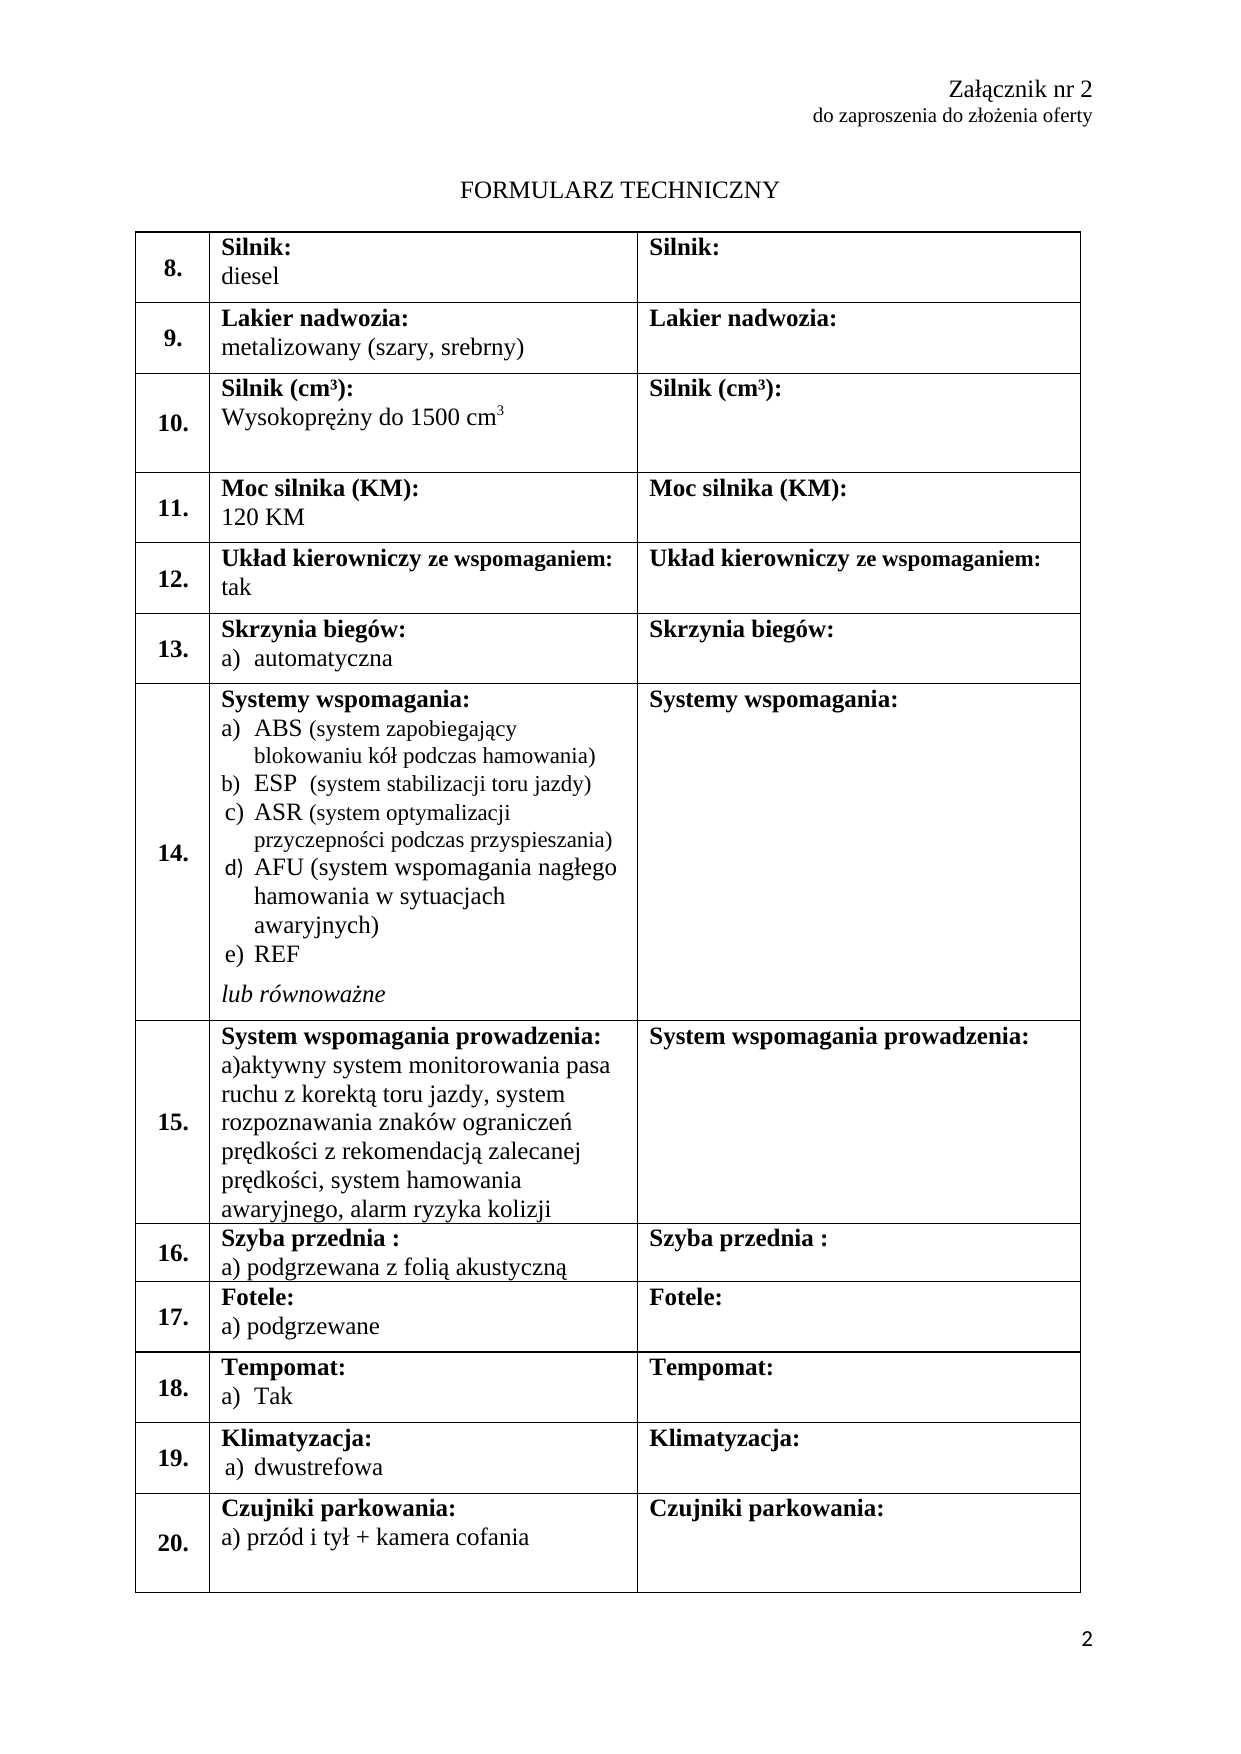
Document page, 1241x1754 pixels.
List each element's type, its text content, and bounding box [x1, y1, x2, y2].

table_cell 17. [136, 1282, 209, 1351]
table_cell Silnik (cm³): Wysokoprężny do 1500 cm3 [210, 374, 637, 472]
table_cell Układ kierowniczy ze wspomaganiem: [638, 543, 1080, 613]
table_cell 20. [136, 1494, 209, 1592]
table_cell Klimatyzacja: [638, 1423, 1080, 1492]
table_cell Czujniki parkowania: a) przód i tył + kamera cofania [210, 1494, 637, 1592]
table_cell Szyba przednia : [638, 1224, 1080, 1281]
table_cell Tempomat: Tak [210, 1353, 637, 1422]
table_cell Silnik: diesel [210, 233, 637, 302]
table_cell Moc silnika (KM): 120 KM [210, 473, 637, 542]
table_cell 8. [136, 233, 209, 302]
table_cell 11. [136, 473, 209, 542]
table_cell Czujniki parkowania: [638, 1494, 1080, 1592]
table_cell 9. [136, 303, 209, 372]
table_cell Lakier nadwozia: metalizowany (szary, srebrny) [210, 303, 637, 372]
table_cell 16. [136, 1224, 209, 1281]
table_cell 13. [136, 614, 209, 683]
table_cell Silnik: [638, 233, 1080, 302]
table_cell 15. [136, 1021, 209, 1222]
table_cell 10. [136, 374, 209, 472]
table_cell Klimatyzacja: dwustrefowa [210, 1423, 637, 1492]
table_cell Moc silnika (KM): [638, 473, 1080, 542]
table_cell Fotele: [638, 1282, 1080, 1351]
table_cell Skrzynia biegów: [638, 614, 1080, 683]
table_cell Układ kierowniczy ze wspomaganiem: tak [210, 543, 637, 613]
table_cell Szyba przednia : a) podgrzewana z folią akustyczną [210, 1224, 637, 1281]
table_cell System wspomagania prowadzenia: a)aktywny system monitorowania pasa ruchu z korektą toru jazdy, system rozpoznawania znaków ograniczeń prędkości z rekomendacją zalecanej prędkości, system hamowania awaryjnego, alarm ryzyka kolizji [210, 1021, 637, 1222]
table_cell Systemy wspomagania: [638, 684, 1080, 1020]
table_cell 19. [136, 1423, 209, 1492]
table_cell 14. [136, 684, 209, 1020]
table_cell Tempomat: [638, 1353, 1080, 1422]
table_cell Fotele: a) podgrzewane [210, 1282, 637, 1351]
table_cell 12. [136, 543, 209, 613]
table_cell Skrzynia biegów: automatyczna [210, 614, 637, 683]
table_cell System wspomagania prowadzenia: [638, 1021, 1080, 1222]
table_cell Systemy wspomagania: ABS (system zapobiegający blokowaniu kół podczas hamowania) ESP (system stabilizacji toru jazdy) ASR (system optymalizacji przyczepności podczas przyspieszania) AFU (system wspomagania nagłego hamowania w sytuacjach awaryjnych) REF lub równoważne [210, 684, 637, 1020]
table_cell Silnik (cm³): [638, 374, 1080, 472]
table_cell 18. [136, 1353, 209, 1422]
table_cell Lakier nadwozia: [638, 303, 1080, 372]
